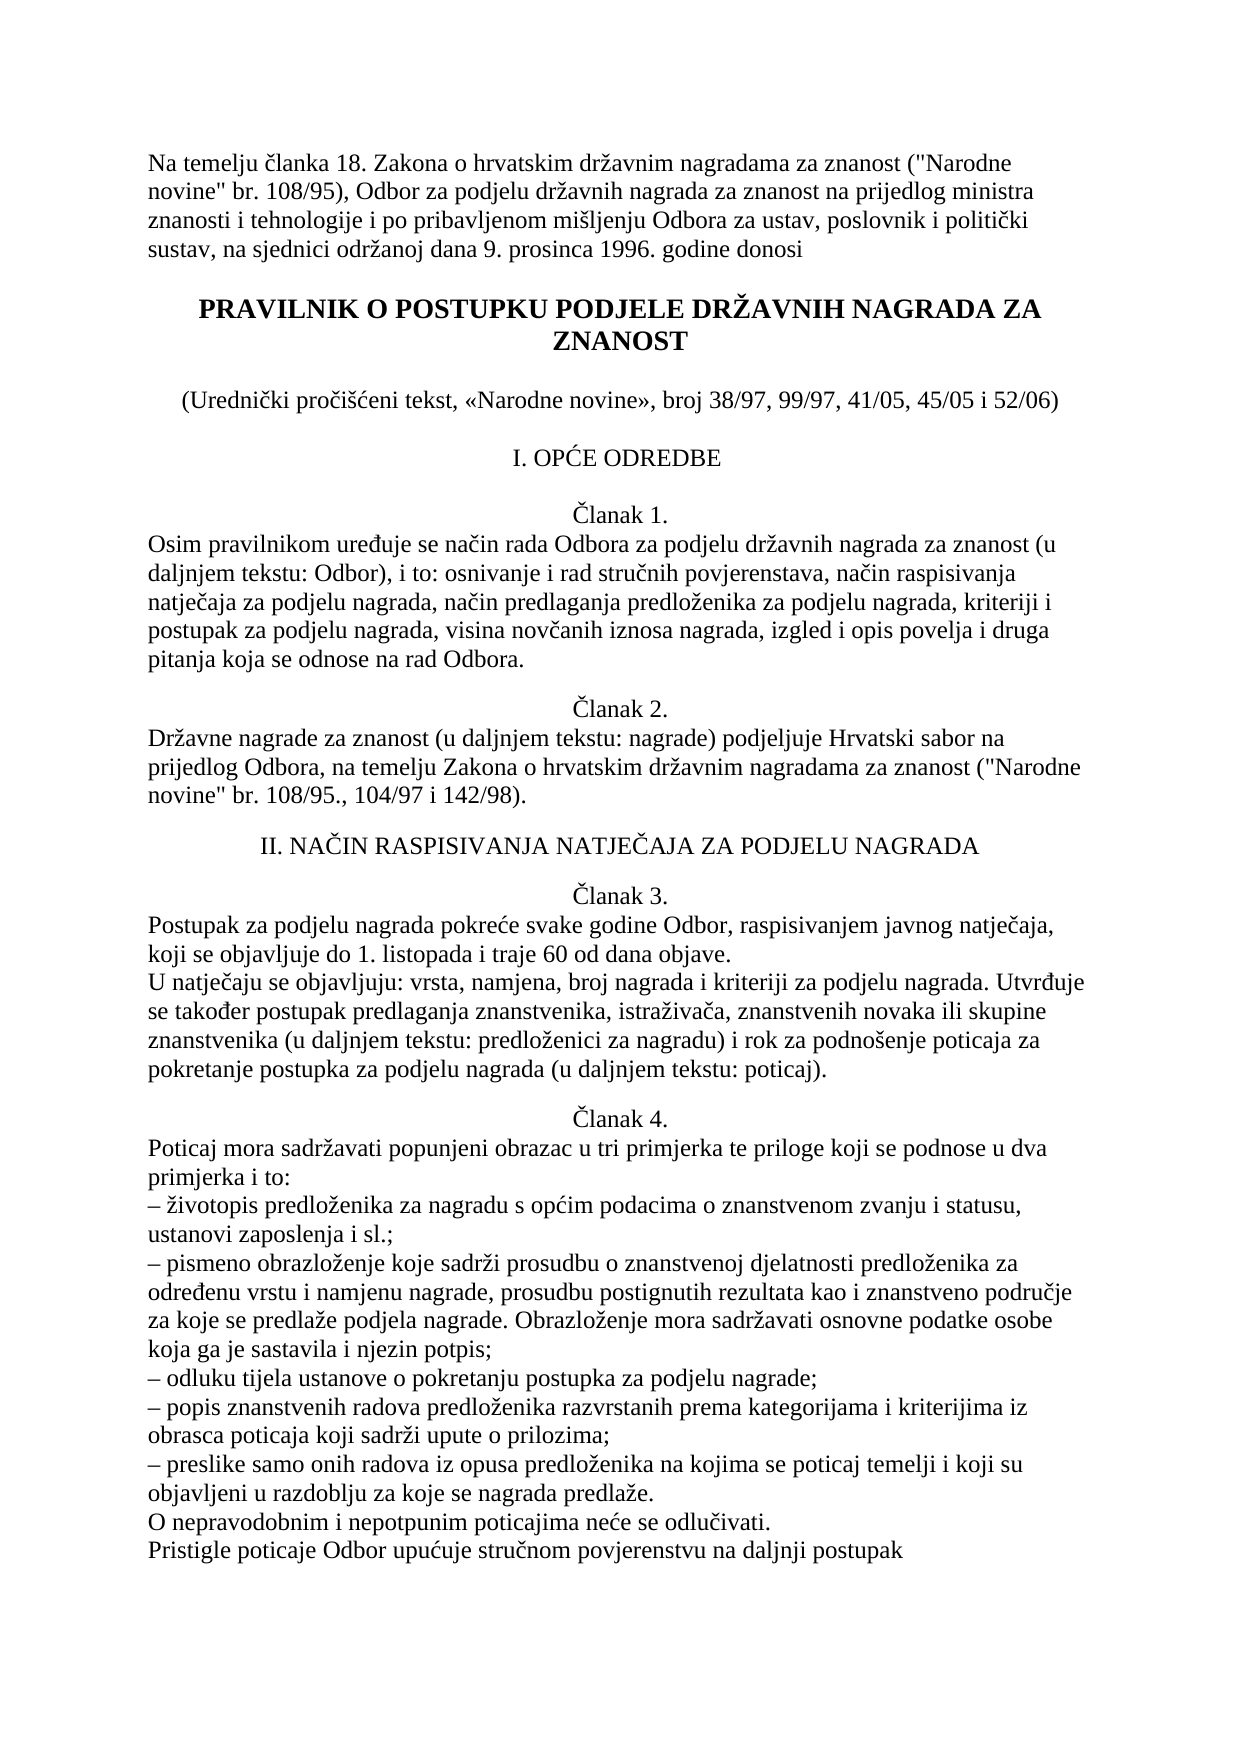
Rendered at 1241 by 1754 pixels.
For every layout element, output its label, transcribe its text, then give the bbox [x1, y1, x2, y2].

text Poticaj mora sadržavati popunjeni obrazac u tri primjerka te priloge koji se podnose u dva primjerka i to: – životopis predloženika za nagradu s općim podacima o znanstvenom zvanju i statusu, ustanovi zaposlenja i sl.; – pismeno obrazloženje koje sadrži prosudbu o znanstvenoj djelatnosti predloženika za određenu vrstu i namjenu nagrade, prosudbu postignutih rezultata kao i znanstveno područje za koje se predlaže podjela nagrade. Obrazloženje mora sadržavati osnovne podatke osobe koja ga je sastavila i njezin potpis; – odluku tijela ustanove o pokretanju postupka za podjelu nagrade; – popis znanstvenih radova predloženika razvrstanih prema kategorijama i kriterijima iz obrasca poticaja koji sadrži upute o prilozima; – preslike samo onih radova iz opusa predloženika na kojima se poticaj temelji i koji su objavljeni u razdoblju za koje se nagrada predlaže. O nepravodobnim i nepotpunim poticajima neće se odlučivati. Pristigle poticaje Odbor upućuje stručnom povjerenstvu na daljnji postupak [148, 1133, 1093, 1564]
text Članak 3. [148, 860, 1093, 910]
text PRAVILNIK O POSTUPKU PODJELE DRŽAVNIH NAGRADA ZA ZNANOST [148, 292, 1093, 357]
text Članak 2. [148, 673, 1093, 723]
text I. OPĆE ODREDBE Članak 1. [148, 443, 1093, 529]
text Na temelju članka 18. Zakona o hrvatskim državnim nagradama za znanost ("Narodne novine" br. 108/95), Odbor za podjelu državnih nagrada za znanost na prijedlog ministra znanosti i tehnologije i po pribavljenom mišljenju Odbora za ustav, poslovnik i politički sustav, na sjednici održanoj dana 9. prosinca 1996. godine donosi [148, 148, 1093, 263]
text II. NAČIN RASPISIVANJA NATJEČAJA ZA PODJELU NAGRADA [148, 809, 1093, 860]
text Državne nagrade za znanost (u daljnjem tekstu: nagrade) podjeljuje Hrvatski sabor na prijedlog Odbora, na temelju Zakona o hrvatskim državnim nagradama za znanost ("Narodne novine" br. 108/95., 104/97 i 142/98). [148, 723, 1093, 809]
text (Urednički pročišćeni tekst, «Narodne novine», broj 38/97, 99/97, 41/05, 45/05 i 52/06) [148, 385, 1093, 414]
text Osim pravilnikom uređuje se način rada Odbora za podjelu državnih nagrada za znanost (u daljnjem tekstu: Odbor), i to: osnivanje i rad stručnih povjerenstava, način raspisivanja natječaja za podjelu nagrada, način predlaganja predloženika za podjelu nagrada, kriteriji i postupak za podjelu nagrada, visina novčanih iznosa nagrada, izgled i opis povelja i druga pitanja koja se odnose na rad Odbora. [148, 529, 1093, 673]
text Članak 4. [148, 1082, 1093, 1133]
text Postupak za podjelu nagrada pokreće svake godine Odbor, raspisivanjem javnog natječaja, koji se objavljuje do 1. listopada i traje 60 od dana objave. U natječaju se objavljuju: vrsta, namjena, broj nagrada i kriteriji za podjelu nagrada. Utvrđuje se također postupak predlaganja znanstvenika, istraživača, znanstvenih novaka ili skupine znanstvenika (u daljnjem tekstu: predloženici za nagradu) i rok za podnošenje poticaja za pokretanje postupka za podjelu nagrada (u daljnjem tekstu: poticaj). [148, 910, 1093, 1082]
